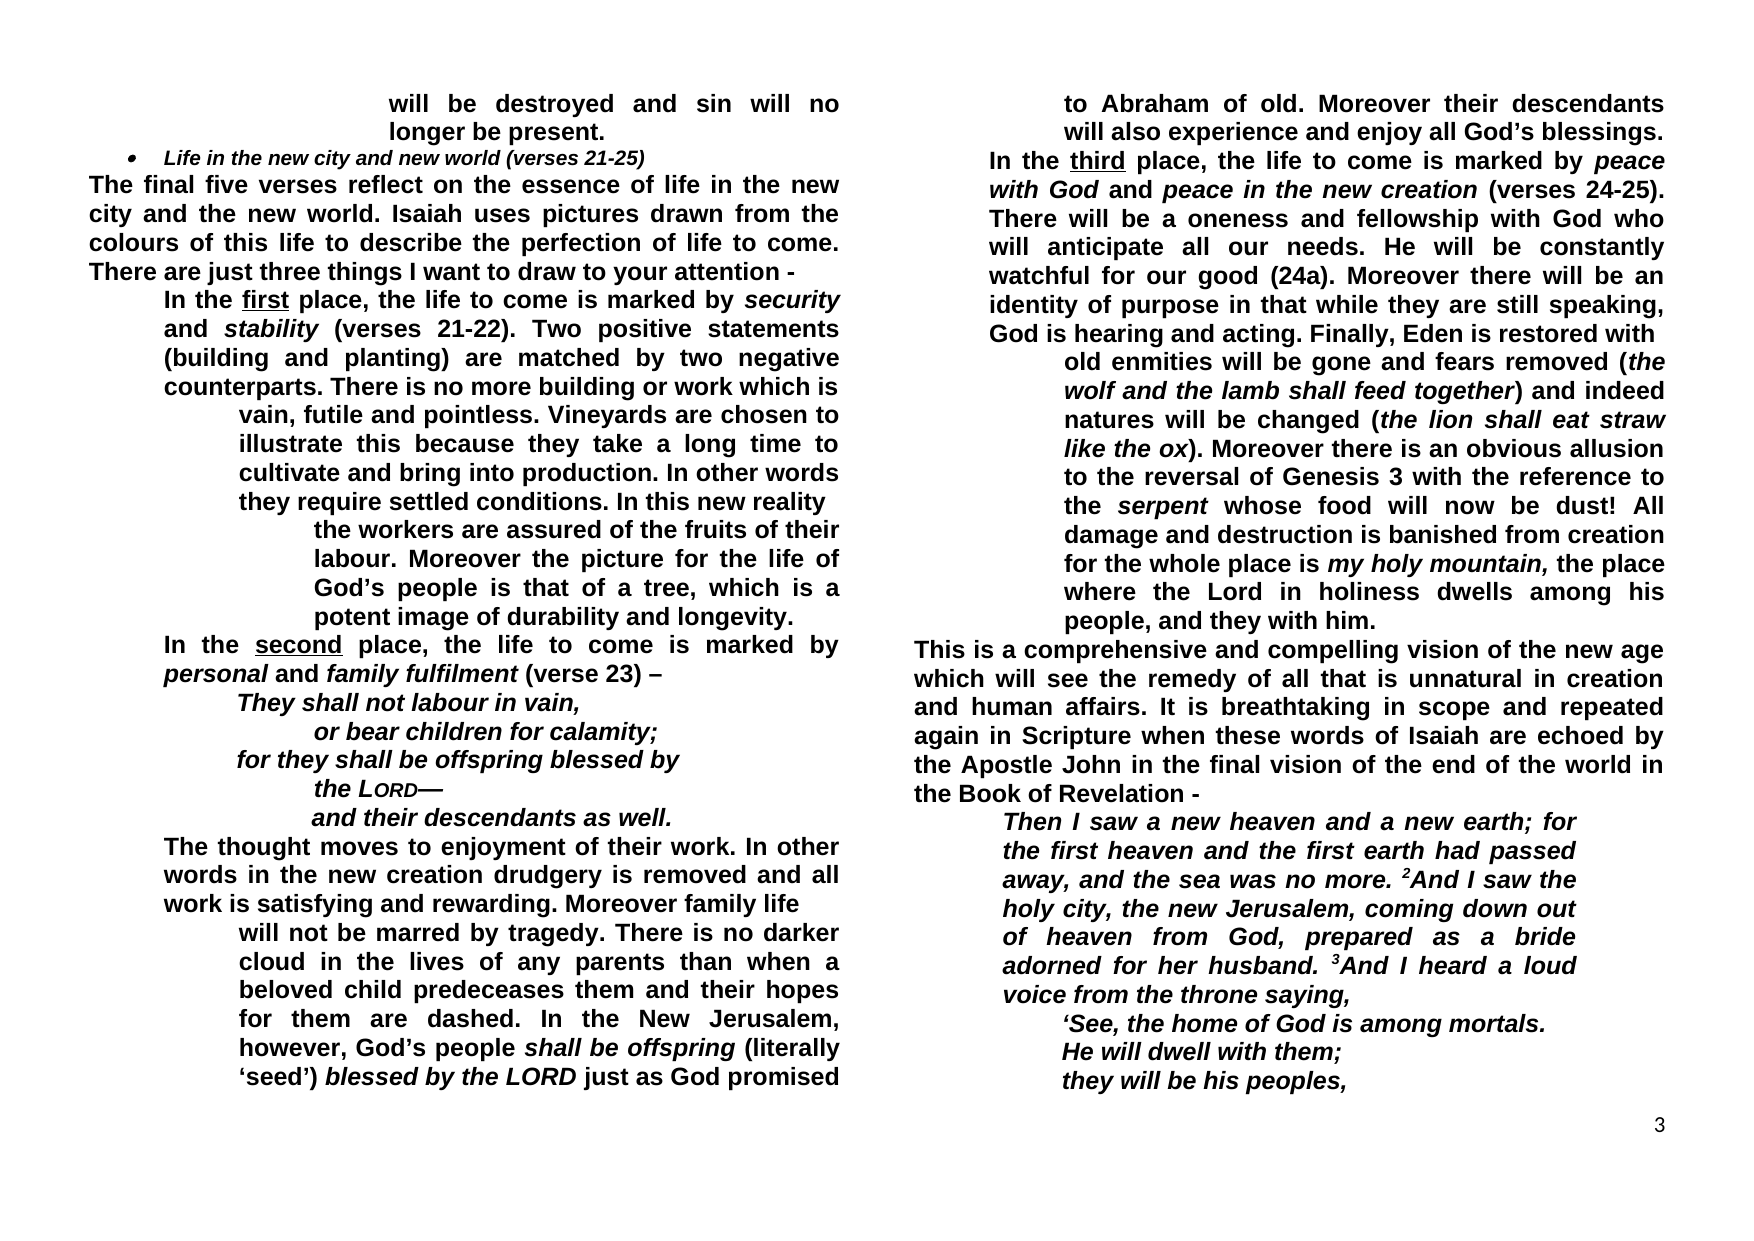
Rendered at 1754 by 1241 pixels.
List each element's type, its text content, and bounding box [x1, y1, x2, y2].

list old enmities will be gone and fears removed (the wolf and the lamb shall feed together) and indeed natures will be changed (the lion shall eat straw like the ox). Moreover there is an obvious allusion to the reversal of Genesis 3 with the reference to the serpent whose food will now be dust! All damage and destruction is banished from creation for the whole place is my holy mountain, the place where the Lord in holiness dwells among his people, and they with him. [1064, 347, 1665, 635]
list the Lord— [311, 774, 840, 803]
list In the second place, the life to come is marked by personal and family fulfilment (verse 23) – [164, 630, 840, 688]
list Life in the new city and new world (verses 21-25) [126, 146, 840, 170]
list and their descendants as well. [274, 803, 840, 831]
list will not be marred by tragedy. There is no darker cloud in the lives of any parents than when a beloved child predeceases them and their hopes for them are dashed. In the New Jerusalem, however, God’s people shall be offspring (literally ‘seed’) blessed by the LORD just as God promised to Abraham of old. Moreover their descendants will also experience and enjoy all God’s blessings. [1064, 89, 1665, 146]
list In the third place, the life to come is marked by peace with God and peace in the new creation (verses 24-25). There will be a oneness and fellowship with God who will anticipate all our needs. He will be constantly watchful for our good (24a). Moreover there will be an identity of purpose in that while they are still speaking, God is hearing and acting. Finally, Eden is restored with [989, 146, 1665, 347]
text ‘See, the home of God is among mortals. [1062, 1009, 1577, 1037]
list They shall not labour in vain, [236, 688, 840, 716]
list The thought moves to enjoyment of their work. In other words in the new creation drudgery is removed and all work is satisfying and rewarding. Moreover family life [164, 831, 840, 918]
list the workers are assured of the fruits of their labour. Moreover the picture for the life of God’s people is that of a tree, which is a potent image of durability and longevity. [314, 515, 840, 630]
text they will be his peoples, [1062, 1066, 1577, 1095]
list will not be marred by tragedy. There is no darker cloud in the lives of any parents than when a beloved child predeceases them and their hopes for them are dashed. In the New Jerusalem, however, God’s people shall be offspring (literally ‘seed’) blessed by the LORD just as God promised to Abraham of old. Moreover their descendants will also experience and enjoy all God’s blessings. [239, 918, 840, 1090]
text The final five verses reflect on the essence of life in the new city and the new world. Isaiah uses pictures drawn from the colours of this life to describe the perfection of life to come. There are just three things I want to draw to your attention - [89, 170, 840, 285]
list In the first place, the life to come is marked by security and stability (verses 21-22). Two positive statements (building and planting) are matched by two negative counterparts. There is no more building or work which is [164, 285, 840, 400]
list vain, futile and pointless. Vineyards are chosen to illustrate this because they take a long time to cultivate and bring into production. In other words they require settled conditions. In this new reality [239, 400, 840, 515]
text Then I saw a new heaven and a new earth; for the first heaven and the first earth had passed away, and the sea was no more. 2And I saw the holy city, the new Jerusalem, coming down out of heaven from God, prepared as a bride adorned for her husband. 3And I heard a loud voice from the throne saying, [1002, 807, 1577, 1009]
text This is a comprehensive and compelling vision of the new age which will see the remedy of all that is unnatural in creation and human affairs. It is breathtaking in scope and repeated again in Scripture when these words of Isaiah are echoed by the Apostle John in the final vision of the end of the world in the Book of Revelation - [914, 635, 1665, 807]
list for they shall be offspring blessed by [236, 745, 840, 774]
list or bear children for calamity; [311, 716, 840, 745]
text He will dwell with them; [1062, 1037, 1577, 1066]
